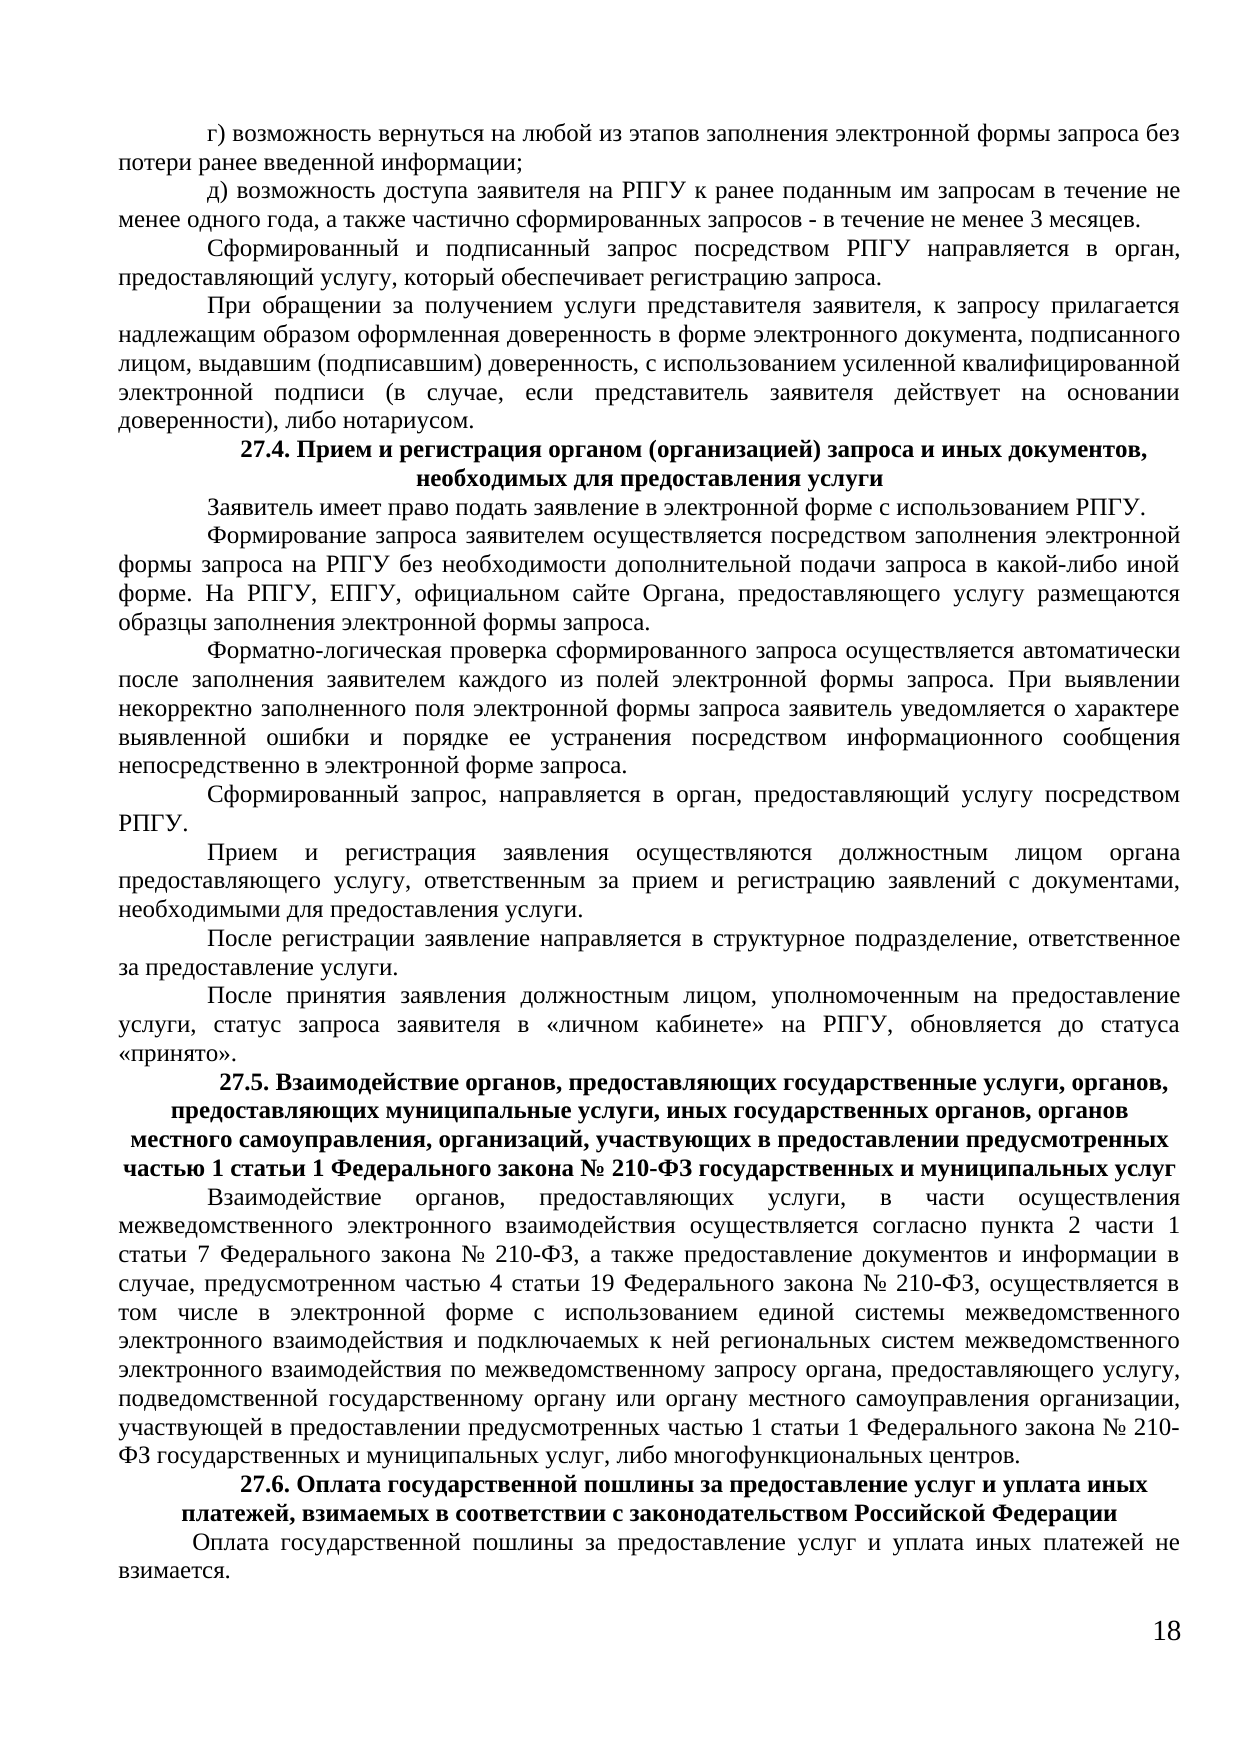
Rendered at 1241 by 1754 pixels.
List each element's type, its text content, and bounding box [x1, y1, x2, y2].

text г) возможность вернуться на любой из этапов заполнения электронной формы запроса без потери ранее введенной информации; [118, 118, 1181, 176]
text Прием и регистрация заявления осуществляются должностным лицом органа предоставляющего услугу, ответственным за прием и регистрацию заявлений с документами, необходимыми для предоставления услуги. [118, 837, 1181, 923]
text Заявитель имеет право подать заявление в электронной форме с использованием РПГУ. [118, 492, 1181, 521]
text д) возможность доступа заявителя на РПГУ к ранее поданным им запросам в течение не менее одного года, а также частично сформированных запросов - в течение не менее 3 месяцев. [118, 176, 1181, 233]
text Форматно-логическая проверка сформированного запроса осуществляется автоматически после заполнения заявителем каждого из полей электронной формы запроса. При выявлении некорректно заполненного поля электронной формы запроса заявитель уведомляется о характере выявленной ошибки и порядке ее устранения посредством информационного сообщения непосредственно в электронной форме запроса. [118, 636, 1181, 779]
text После регистрации заявление направляется в структурное подразделение, ответственное за предоставление услуги. [118, 923, 1181, 981]
text 27.4. Прием и регистрация органом (организацией) запроса и иных документов, необходимых для предоставления услуги [118, 434, 1181, 492]
text 27.5. Взаимодействие органов, предоставляющих государственные услуги, органов, предоставляющих муниципальные услуги, иных государственных органов, органов местного самоуправления, организаций, участвующих в предоставлении предусмотренных частью 1 статьи 1 Федерального закона № 210-ФЗ государственных и муниципальных услуг [118, 1067, 1181, 1182]
text Сформированный запрос, направляется в орган, предоставляющий услугу посредством РПГУ. [118, 779, 1181, 837]
text Сформированный и подписанный запрос посредством РПГУ направляется в орган, предоставляющий услугу, который обеспечивает регистрацию запроса. [118, 233, 1181, 291]
text При обращении за получением услуги представителя заявителя, к запросу прилагается надлежащим образом оформленная доверенность в форме электронного документа, подписанного лицом, выдавшим (подписавшим) доверенность, с использованием усиленной квалифицированной электронной подписи (в случае, если представитель заявителя действует на основании доверенности), либо нотариусом. [118, 291, 1181, 434]
text Формирование запроса заявителем осуществляется посредством заполнения электронной формы запроса на РПГУ без необходимости дополнительной подачи запроса в какой-либо иной форме. На РПГУ, ЕПГУ, официальном сайте Органа, предоставляющего услугу размещаются образцы заполнения электронной формы запроса. [118, 521, 1181, 636]
text После принятия заявления должностным лицом, уполномоченным на предоставление услуги, статус запроса заявителя в «личном кабинете» на РПГУ, обновляется до статуса «принято». [118, 981, 1181, 1067]
text Оплата государственной пошлины за предоставление услуг и уплата иных платежей не взимается. [118, 1527, 1181, 1584]
text Взаимодействие органов, предоставляющих услуги, в части осуществления межведомственного электронного взаимодействия осуществляется согласно пункта 2 части 1 статьи 7 Федерального закона № 210-ФЗ, а также предоставление документов и информации в случае, предусмотренном частью 4 статьи 19 Федерального закона № 210-ФЗ, осуществляется в том числе в электронной форме с использованием единой системы межведомственного электронного взаимодействия и подключаемых к ней региональных систем межведомственного электронного взаимодействия по межведомственному запросу органа, предоставляющего услугу, подведомственной государственному органу или органу местного самоуправления организации, участвующей в предоставлении предусмотренных частью 1 статьи 1 Федерального закона № 210- ФЗ государственных и муниципальных услуг, либо многофункциональных центров. [118, 1182, 1181, 1469]
text 27.6. Оплата государственной пошлины за предоставление услуг и уплата иных платежей, взимаемых в соответствии с законодательством Российской Федерации [118, 1469, 1181, 1527]
